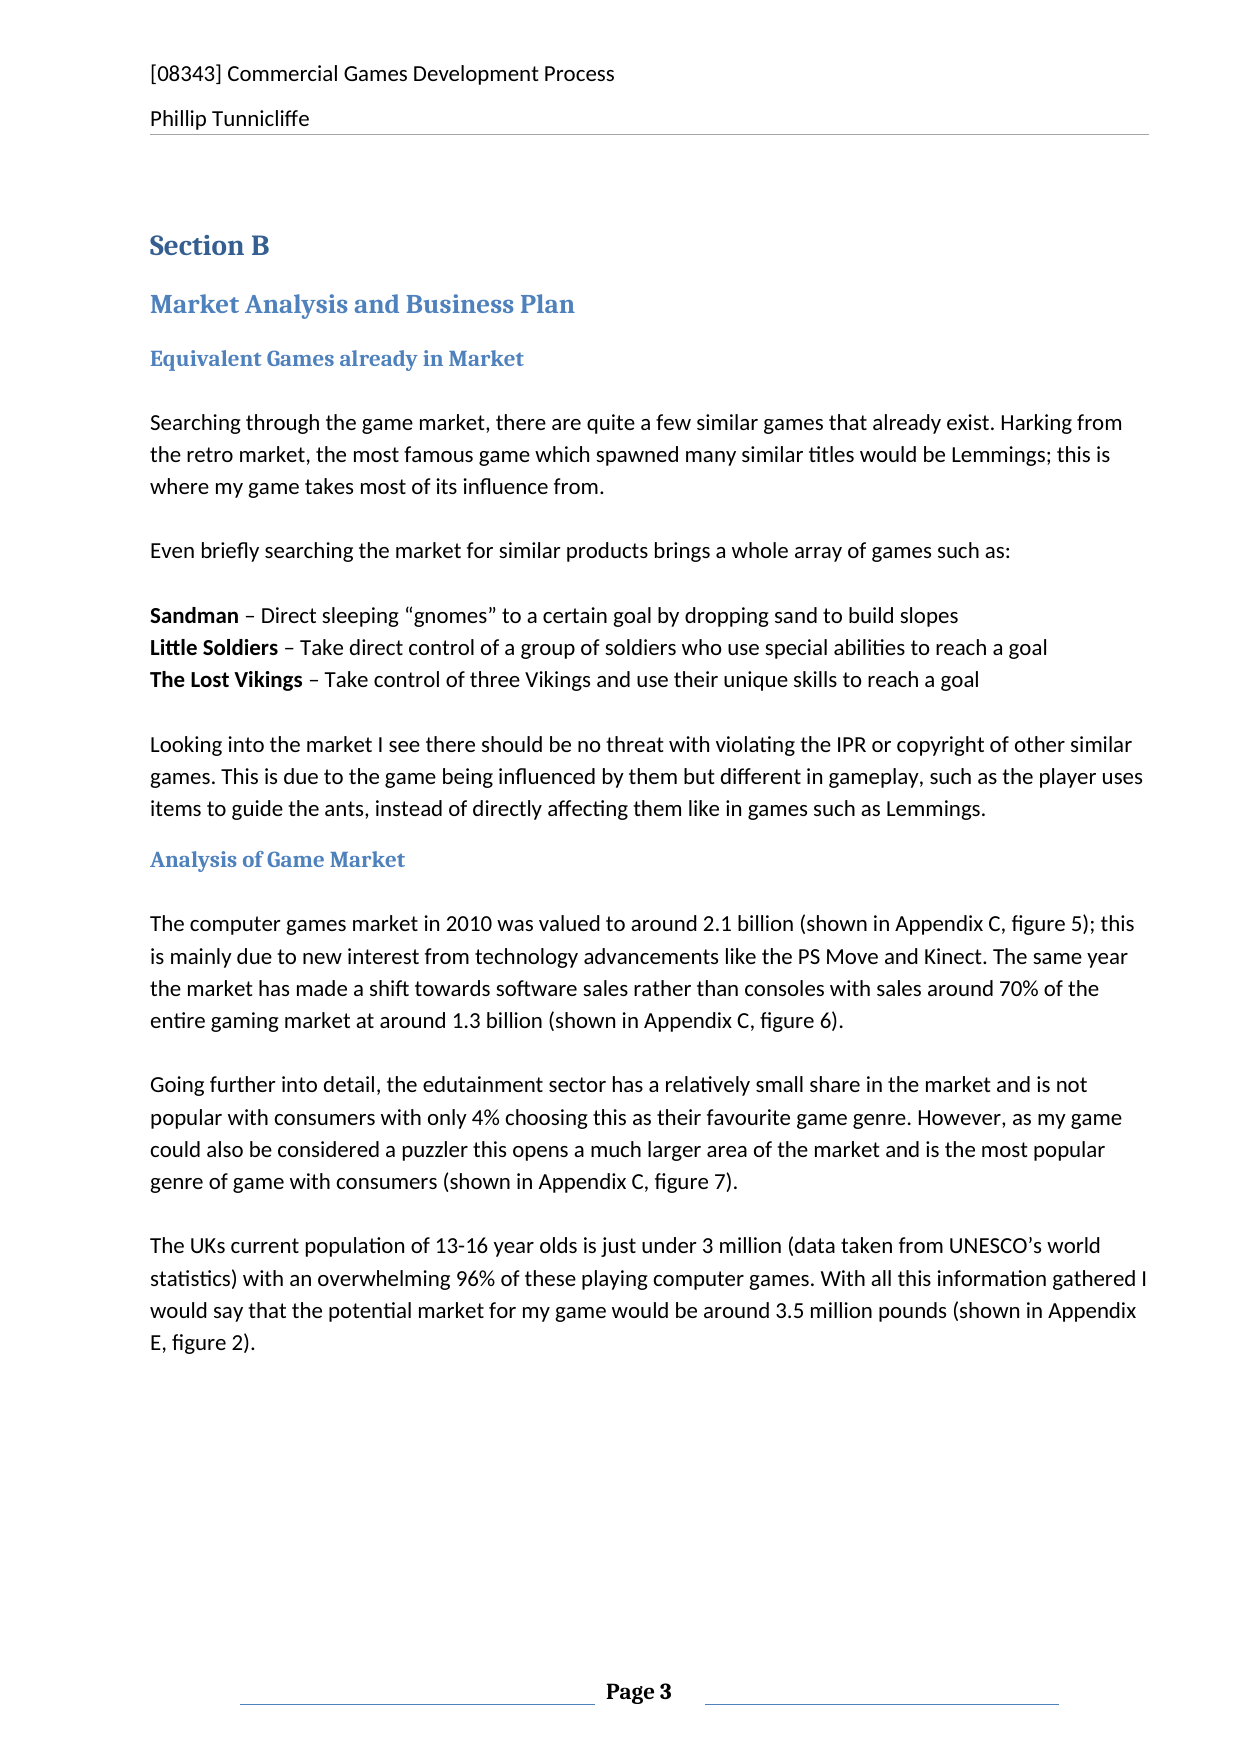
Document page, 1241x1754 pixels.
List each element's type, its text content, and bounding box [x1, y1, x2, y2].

text Little Soldiers – Take direct control of a group of soldiers who use special abilities to reach a goal [150, 633, 1149, 661]
text Going further into detail, the edutainment sector has a relatively small share in the market and is not popular with consumers with only 4% choosing this as their favourite game genre. However, as my game could also be considered a puzzler this opens a much larger area of the market and is the most popular genre of game with consumers (shown in Appendix C, figure 7). [150, 1071, 1149, 1195]
subtitle Section B [150, 229, 1149, 263]
text Looking into the market I see there should be no threat with violating the IPR or copyright of other similar games. This is due to the game being influenced by them but different in gameplay, such as the player uses items to guide the ants, instead of directly affecting them like in games such as Lemmings. [150, 730, 1149, 822]
text Searching through the game market, there are quite a few similar games that already exist. Harking from the retro market, the most famous game which spawned many similar titles would be Lemmings; this is where my game takes most of its influence from. [150, 408, 1149, 500]
text Sandman – Direct sleeping “gnomes” to a certain goal by dropping sand to build slopes [150, 601, 1149, 629]
text Even briefly searching the market for similar products brings a whole array of games such as: [150, 537, 1149, 565]
text The computer games market in 2010 was valued to around 2.1 billion (shown in Appendix C, figure 5); this is mainly due to new interest from technology advancements like the PS Move and Kinect. The same year the market has made a shift towards software sales rather than consoles with sales around 70% of the entire gaming market at around 1.3 billion (shown in Appendix C, figure 6). [150, 909, 1149, 1034]
subtitle Market Analysis and Business Plan [150, 289, 1149, 320]
text The UKs current population of 13-16 year olds is just under 3 million (data taken from UNESCO’s world statistics) with an overwhelming 96% of these playing computer games. With all this information gathered I would say that the potential market for my game would be around 3.5 million pounds (shown in Appendix E, figure 2). [150, 1231, 1149, 1356]
text The Lost Vikings – Take control of three Vikings and use their unique skills to reach a goal [150, 665, 1149, 693]
subtitle Analysis of Game Market [150, 847, 1149, 873]
subtitle Equivalent Games already in Market [150, 346, 1149, 372]
